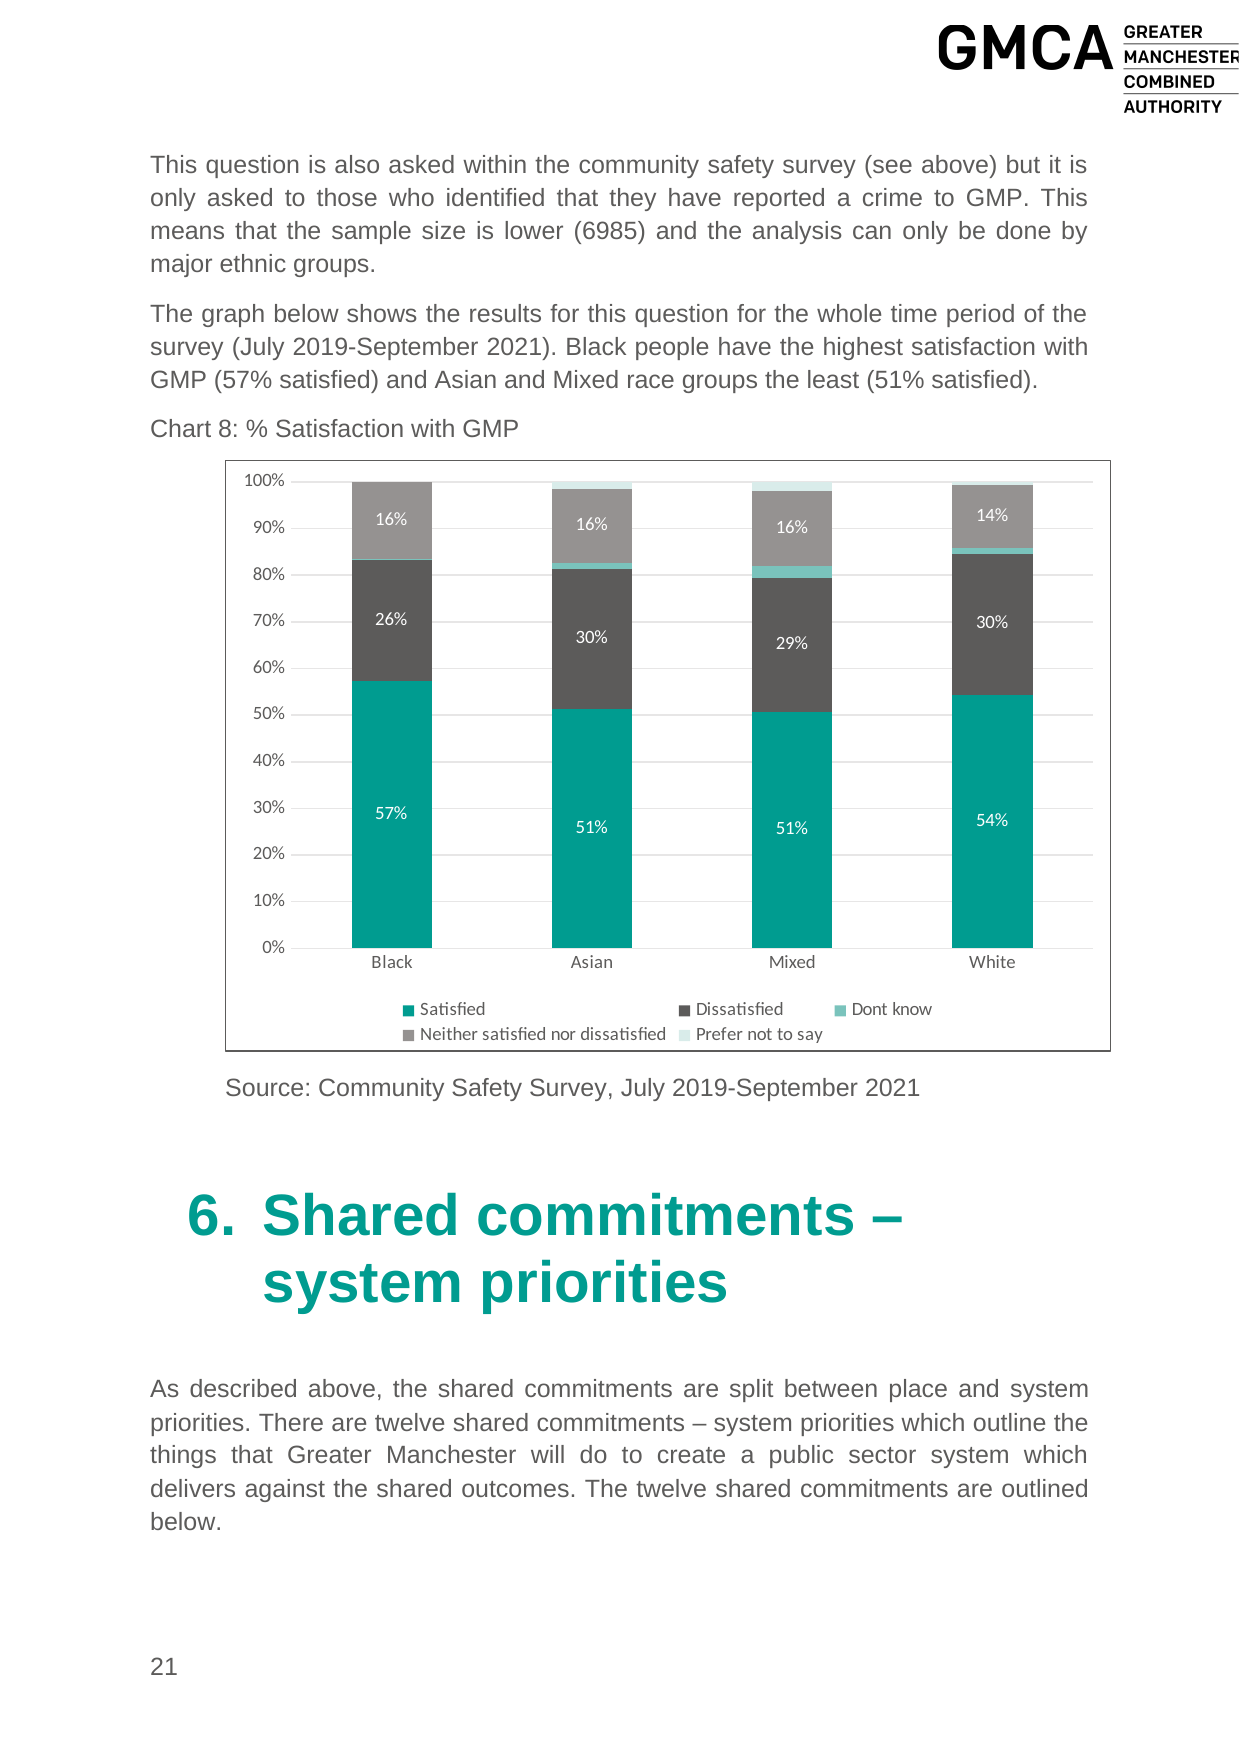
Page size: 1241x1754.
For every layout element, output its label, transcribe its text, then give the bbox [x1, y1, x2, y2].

text The graph below shows the results for this question for the whole time period of the survey (July 2019-September 2021). Black people have the highest satisfaction with GMP (57% satisfied) and Asian and Mixed race groups the least (51% satisfied). [150, 299, 1090, 393]
text As described above, the shared commitments are split between place and system priorities. There are twelve shared commitments – system priorities which outline the things that Greater Manchester will do to create a public sector system which delivers against the shared outcomes. The twelve shared commitments are outlined below. [150, 1374, 1090, 1535]
text This question is also asked within the community safety survey (see above) but it is only asked to those who identified that they have reported a crime to GMP. This means that the sample size is lower (6985) and the analysis can only be done by major ethnic groups. [150, 150, 1090, 278]
subtitle Shared commitments – system priorities [187, 1181, 1090, 1315]
text Source: Community Safety Survey, July 2019-September 2021 [225, 1073, 1090, 1102]
text Chart 8: % Satisfaction with GMP [150, 414, 1090, 443]
picture [938, 25, 1239, 116]
